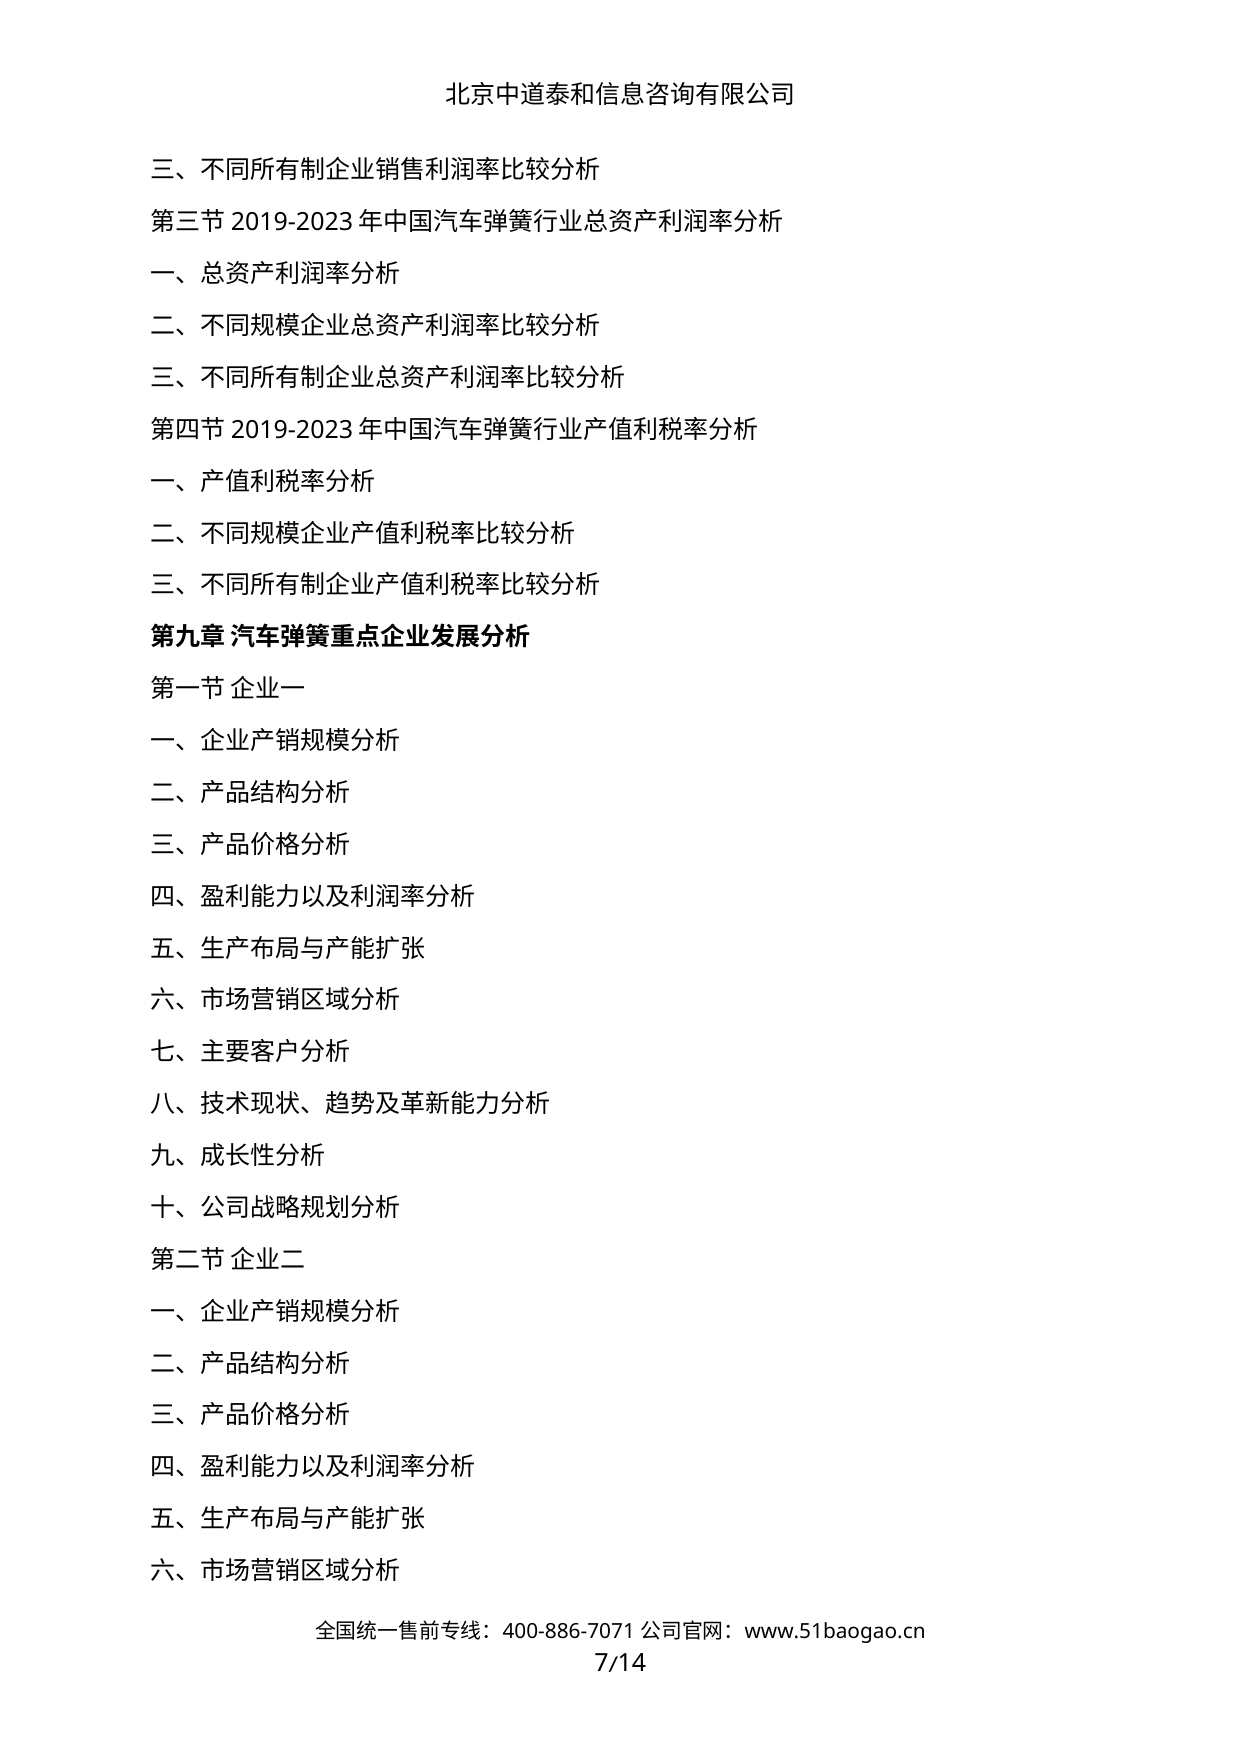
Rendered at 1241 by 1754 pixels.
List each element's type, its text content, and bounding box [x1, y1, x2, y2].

text 一、总资产利润率分析 [150, 254, 1090, 290]
text 一、企业产销规模分析 [150, 1291, 1090, 1327]
text 第三节 2019-2023年中国汽车弹簧行业总资产利润率分析 [150, 202, 1090, 238]
text 五、生产布局与产能扩张 [150, 928, 1090, 964]
text 第一节 企业一 [150, 669, 1090, 705]
text 第二节 企业二 [150, 1239, 1090, 1276]
text 第四节 2019-2023年中国汽车弹簧行业产值利税率分析 [150, 409, 1090, 446]
text 六、市场营销区域分析 [150, 1551, 1090, 1587]
text 二、产品结构分析 [150, 772, 1090, 809]
text 三、产品价格分析 [150, 1395, 1090, 1431]
text 三、产品价格分析 [150, 824, 1090, 861]
text 四、盈利能力以及利润率分析 [150, 1447, 1090, 1483]
text 一、企业产销规模分析 [150, 721, 1090, 757]
text 四、盈利能力以及利润率分析 [150, 876, 1090, 912]
text 二、不同规模企业产值利税率比较分析 [150, 513, 1090, 549]
text 六、市场营销区域分析 [150, 980, 1090, 1016]
text 九、成长性分析 [150, 1136, 1090, 1172]
text 七、主要客户分析 [150, 1032, 1090, 1068]
text 五、生产布局与产能扩张 [150, 1499, 1090, 1535]
text 三、不同所有制企业销售利润率比较分析 [150, 150, 1090, 186]
text 八、技术现状、趋势及革新能力分析 [150, 1084, 1090, 1120]
text 三、不同所有制企业产值利税率比较分析 [150, 565, 1090, 601]
text 一、产值利税率分析 [150, 461, 1090, 497]
text 三、不同所有制企业总资产利润率比较分析 [150, 357, 1090, 394]
text 二、产品结构分析 [150, 1343, 1090, 1379]
text 十、公司战略规划分析 [150, 1187, 1090, 1224]
text 二、不同规模企业总资产利润率比较分析 [150, 306, 1090, 342]
text 第九章 汽车弹簧重点企业发展分析 [150, 617, 1090, 653]
